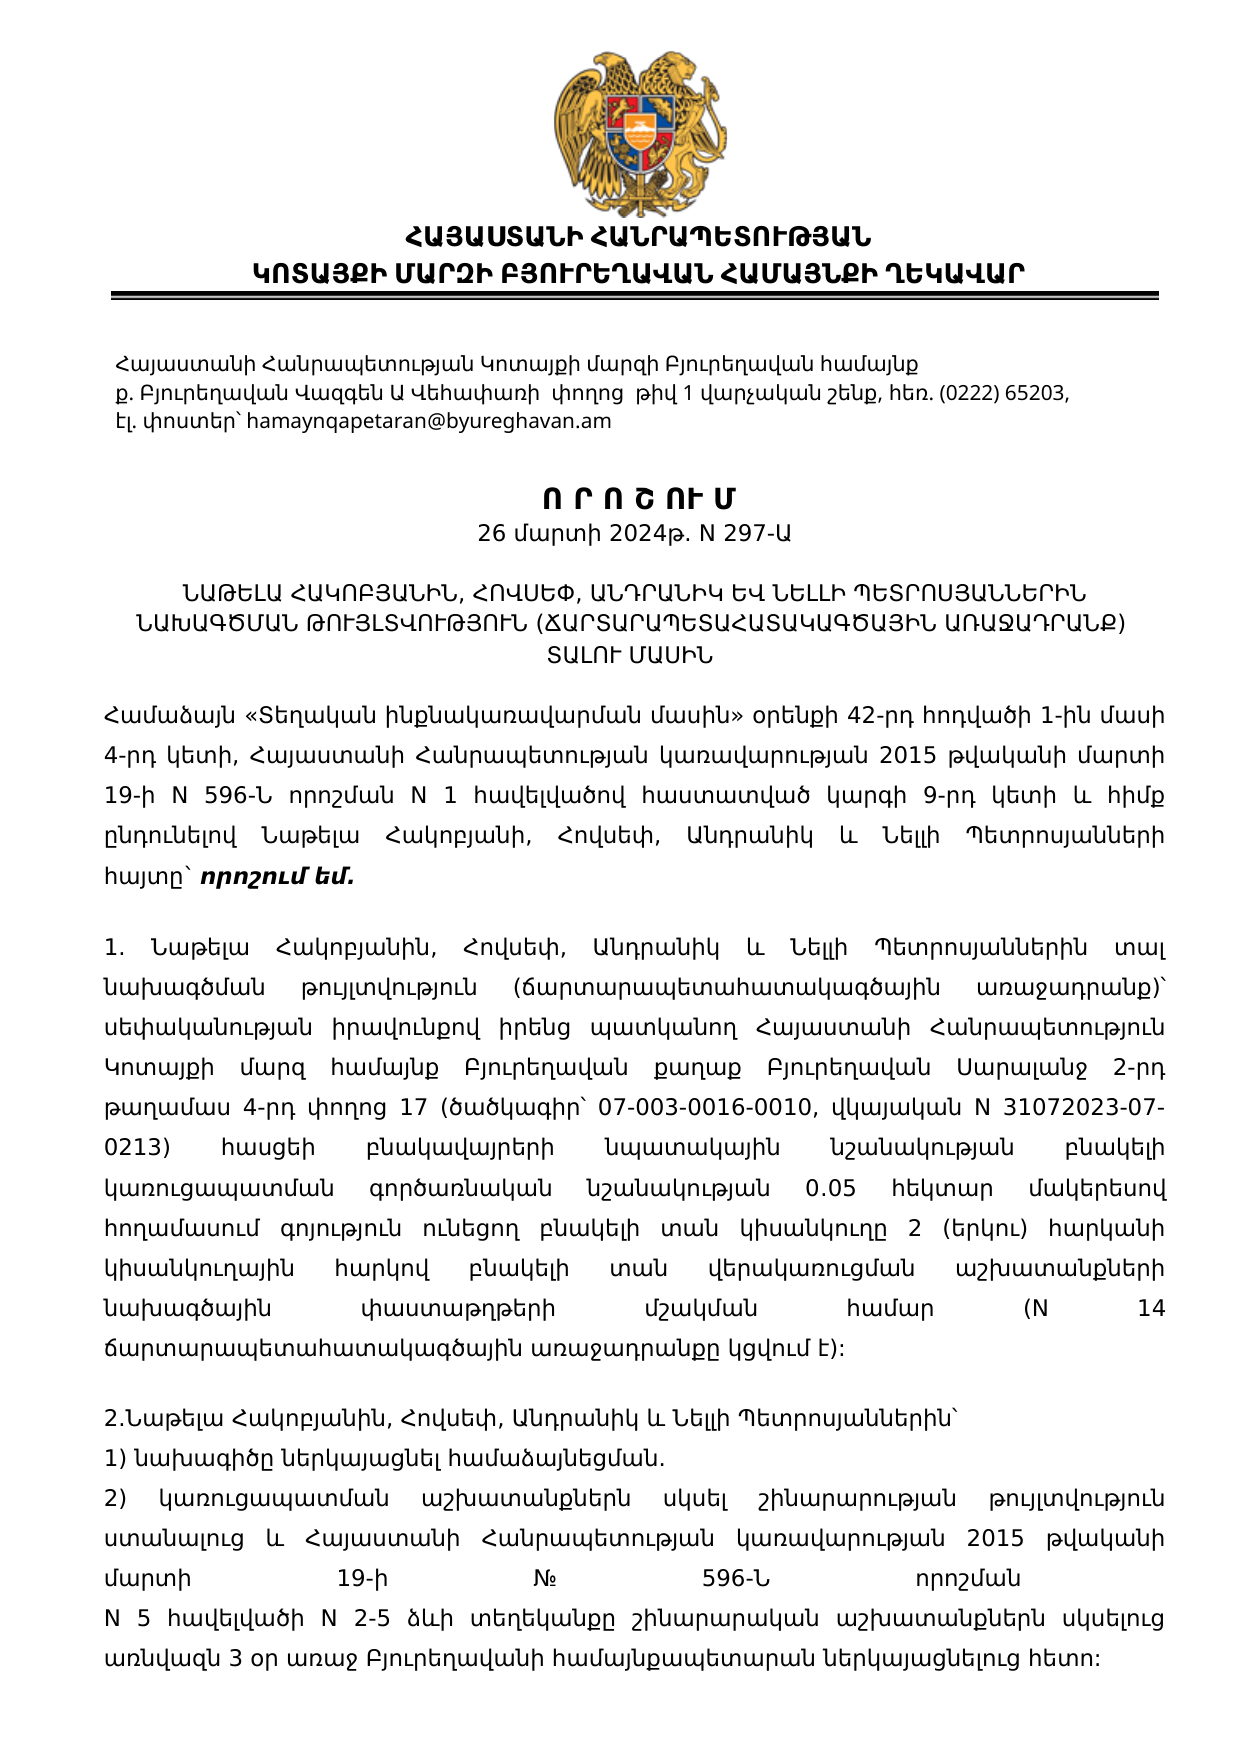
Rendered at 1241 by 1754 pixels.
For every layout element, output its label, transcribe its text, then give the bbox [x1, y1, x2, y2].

text 2) կառուցապատման աշխատանքներն սկսել շինարարության թույլտվություն ստանալուց և Հայաստանի Հանրապետության կառավարության 2015 թվականի մարտի 19-ի № 596-Ն որոշման N 5 հավելվածի N 2-5 ձևի տեղեկանքը շինարարական աշխատանքներն սկսելուց առնվազն 3 օր առաջ Բյուրեղավանի համայնքապետարան ներկայացնելուց հետո: [103, 1485, 1167, 1671]
picture [111, 291, 1159, 300]
text Ո Ր Ո Շ ՈՒ Մ 26 մարտի 2024թ. N 297-Ա [103, 482, 1167, 547]
text 2.Նաթելա Հակոբյանին, Հովսեփ, Անդրանիկ և Նելլի Պետրոսյաններին՝ [103, 1405, 1167, 1431]
text Համաձայն «Տեղական ինքնակառավարման մասին» օրենքի 42-րդ հոդվածի 1-ին մասի 4-րդ կետի, Հայաստանի Հանրապետության կառավարության 2015 թվականի մարտի 19-ի N 596-Ն որոշման N 1 հավելվածով հաստատված կարգի 9-րդ կետի և հիմք ընդունելով Նաթելա Հակոբյանի, Հովսեփ, Անդրանիկ և Նելլի Պետրոսյանների հայտը` որոշում եմ. [103, 702, 1167, 891]
table_header ՀԱՅԱՍՏԱՆԻ ՀԱՆՐԱՊԵՏՈՒԹՅԱՆ ԿՈՏԱՅՔԻ ՄԱՐԶԻ ԲՅՈՒՐԵՂԱՎԱՆ ՀԱՄԱՅՆՔԻ ՂԵԿԱՎԱՐ Հայաստանի Հանրապետության Կոտայքի մարզի Բյուրեղավան համայնք ք. Բյուրեղավան Վազգեն Ա Վեհափառի փողոց թիվ 1 վարչական շենք, հեռ. (0222) 65203, էլ. փոստեր՝ hamaynqapetaran@byureghavan.am [89, 44, 1159, 453]
text 1. Նաթելա Հակոբյանին, Հովսեփ, Անդրանիկ և Նելլի Պետրոսյաններին տալ նախագծման թույլտվություն (ճարտարապետահատակագծային առաջադրանք)՝ սեփականության իրավունքով իրենց պատկանող Հայաստանի Հանրապետություն Կոտայքի մարզ համայնք Բյուրեղավան քաղաք Բյուրեղավան Սարալանջ 2-րդ թաղամաս 4-րդ փողոց 17 (ծածկագիր՝ 07-003-0016-0010, վկայական N 31072023-07-0213) հասցեի բնակավայրերի նպատակային նշանակության բնակելի կառուցապատման գործառնական նշանակության 0․05 հեկտար մակերեսով հողամասում գոյություն ունեցող բնակելի տան կիսանկուղը 2 (երկու) հարկանի կիսանկուղային հարկով բնակելի տան վերակառուցման աշխատանքների նախագծային փաստաթղթերի մշակման համար (N 14 ճարտարապետահատակագծային առաջադրանքը կցվում է): [103, 934, 1167, 1362]
picture [548, 46, 729, 218]
text ՆԱԹԵԼԱ ՀԱԿՈԲՅԱՆԻՆ, ՀՈՎՍԵՓ, ԱՆԴՐԱՆԻԿ ԵՎ ՆԵԼԼԻ ՊԵՏՐՈՍՅԱՆՆԵՐԻՆ ՆԱԽԱԳԾՄԱՆ ԹՈՒՅԼՏՎՈՒԹՅՈՒՆ (ՃԱՐՏԱՐԱՊԵՏԱՀԱՏԱԿԱԳԾԱՅԻՆ ԱՌԱՋԱԴՐԱՆՔ) ՏԱԼՈՒ ՄԱՍԻՆ [103, 580, 1167, 669]
text 1) նախագիծը ներկայացնել համաձայնեցման. [103, 1445, 1167, 1471]
